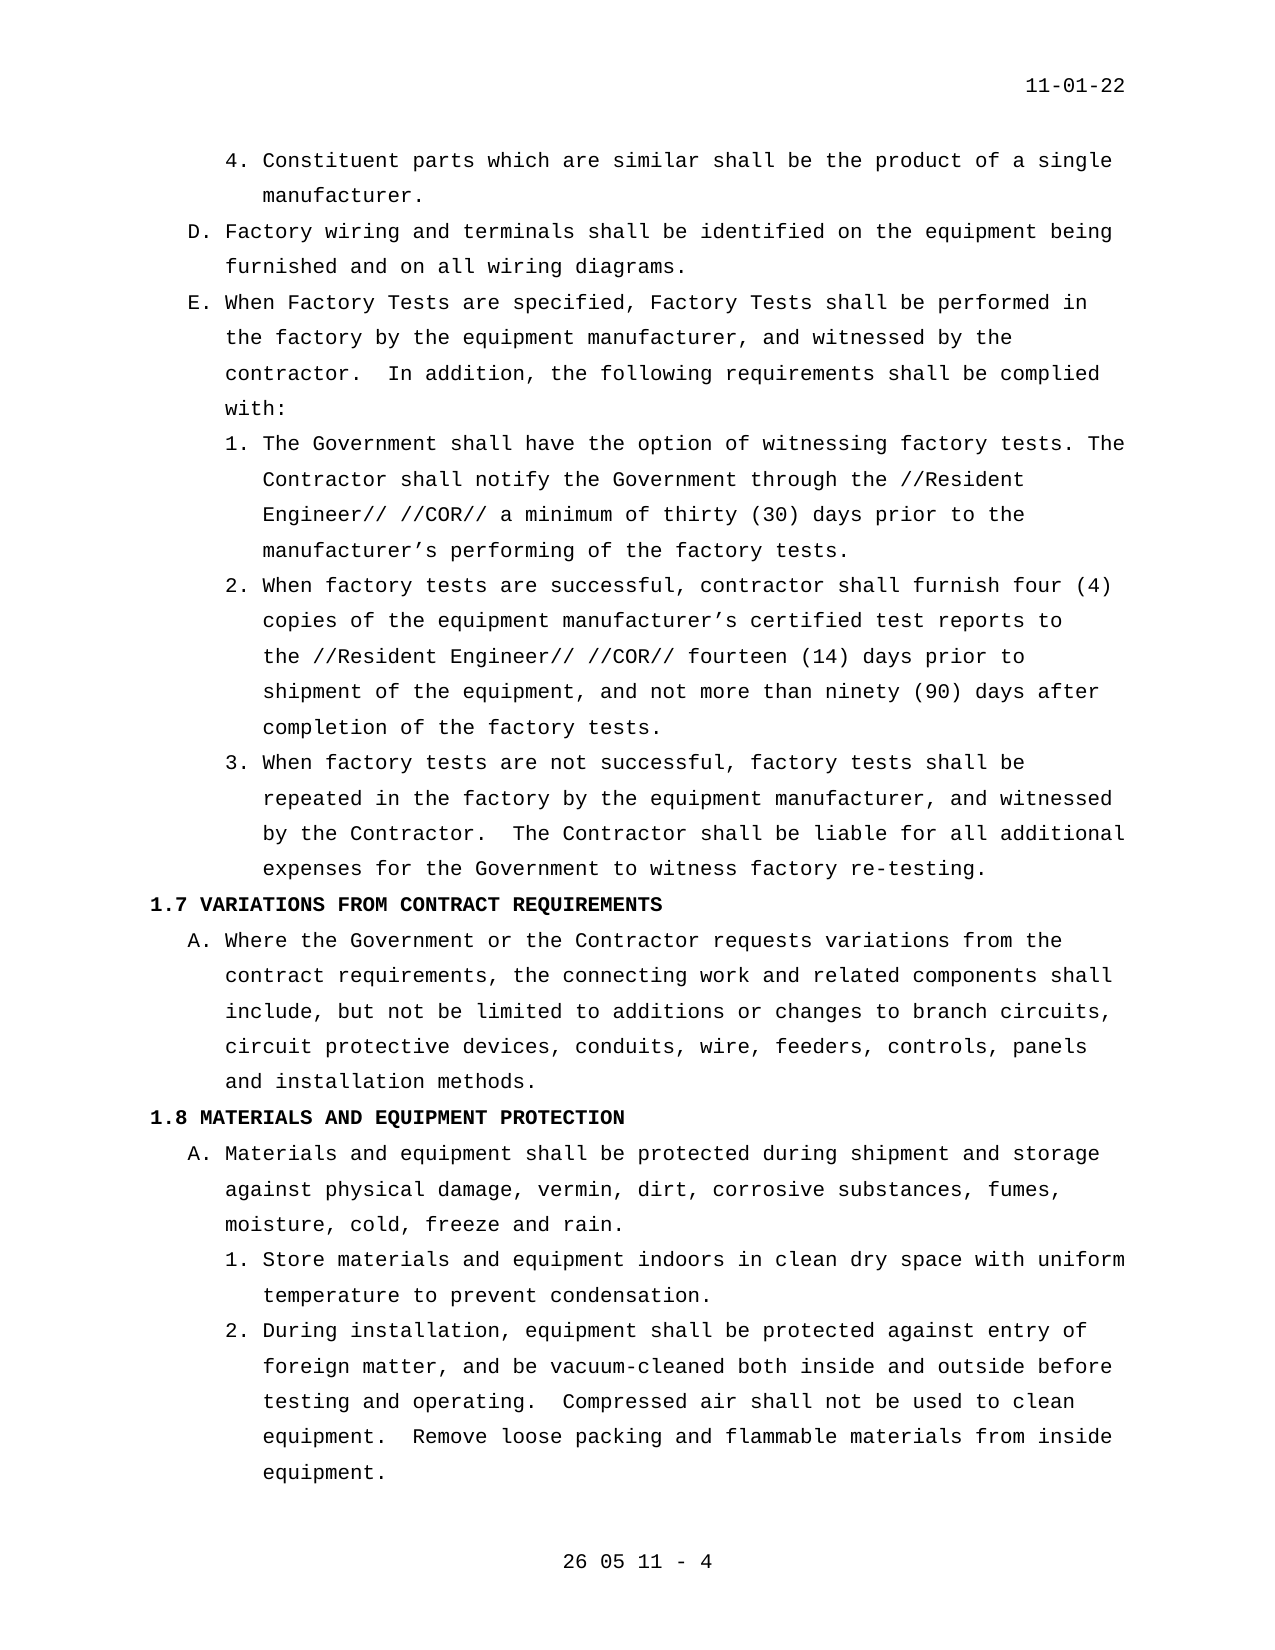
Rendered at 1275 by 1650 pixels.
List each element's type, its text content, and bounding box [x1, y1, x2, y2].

text 1. Store materials and equipment indoors in clean dry space with uniform temperature to prevent condensation. [225, 1249, 1125, 1308]
text 1.8 MATERIALS AND EQUIPMENT PROTECTION [150, 1107, 1125, 1131]
text 3. When factory tests are not successful, factory tests shall be repeated in the factory by the equipment manufacturer, and witnessed by the Contractor. The Contractor shall be liable for all additional expenses for the Government to witness factory re-testing. [225, 752, 1125, 882]
text A. Where the Government or the Contractor requests variations from the contract requirements, the connecting work and related components shall include, but not be limited to additions or changes to branch circuits, circuit protective devices, conduits, wire, feeders, controls, panels and installation methods. [187, 930, 1125, 1095]
text E. When Factory Tests are specified, Factory Tests shall be performed in the factory by the equipment manufacturer, and witnessed by the contractor. In addition, the following requirements shall be complied with: [187, 292, 1125, 422]
text A. Materials and equipment shall be protected during shipment and storage against physical damage, vermin, dirt, corrosive substances, fumes, moisture, cold, freeze and rain. [187, 1143, 1125, 1238]
text D. Factory wiring and terminals shall be identified on the equipment being furnished and on all wiring diagrams. [187, 221, 1125, 280]
text 1.7 variations from contract requirements [150, 894, 1125, 917]
text 4. Constituent parts which are similar shall be the product of a single manufacturer. [225, 150, 1125, 209]
text 2. During installation, equipment shall be protected against entry of foreign matter, and be vacuum-cleaned both inside and outside before testing and operating. Compressed air shall not be used to clean equipment. Remove loose packing and flammable materials from inside equipment. [225, 1320, 1125, 1486]
text 1. The Government shall have the option of witnessing factory tests. The Contractor shall notify the Government through the //Resident Engineer// //COR// a minimum of thirty (30) days prior to the manufacturer’s performing of the factory tests. [225, 433, 1125, 563]
text 2. When factory tests are successful, contractor shall furnish four (4) copies of the equipment manufacturer’s certified test reports to the //Resident Engineer// //COR// fourteen (14) days prior to shipment of the equipment, and not more than ninety (90) days after completion of the factory tests. [225, 575, 1125, 740]
